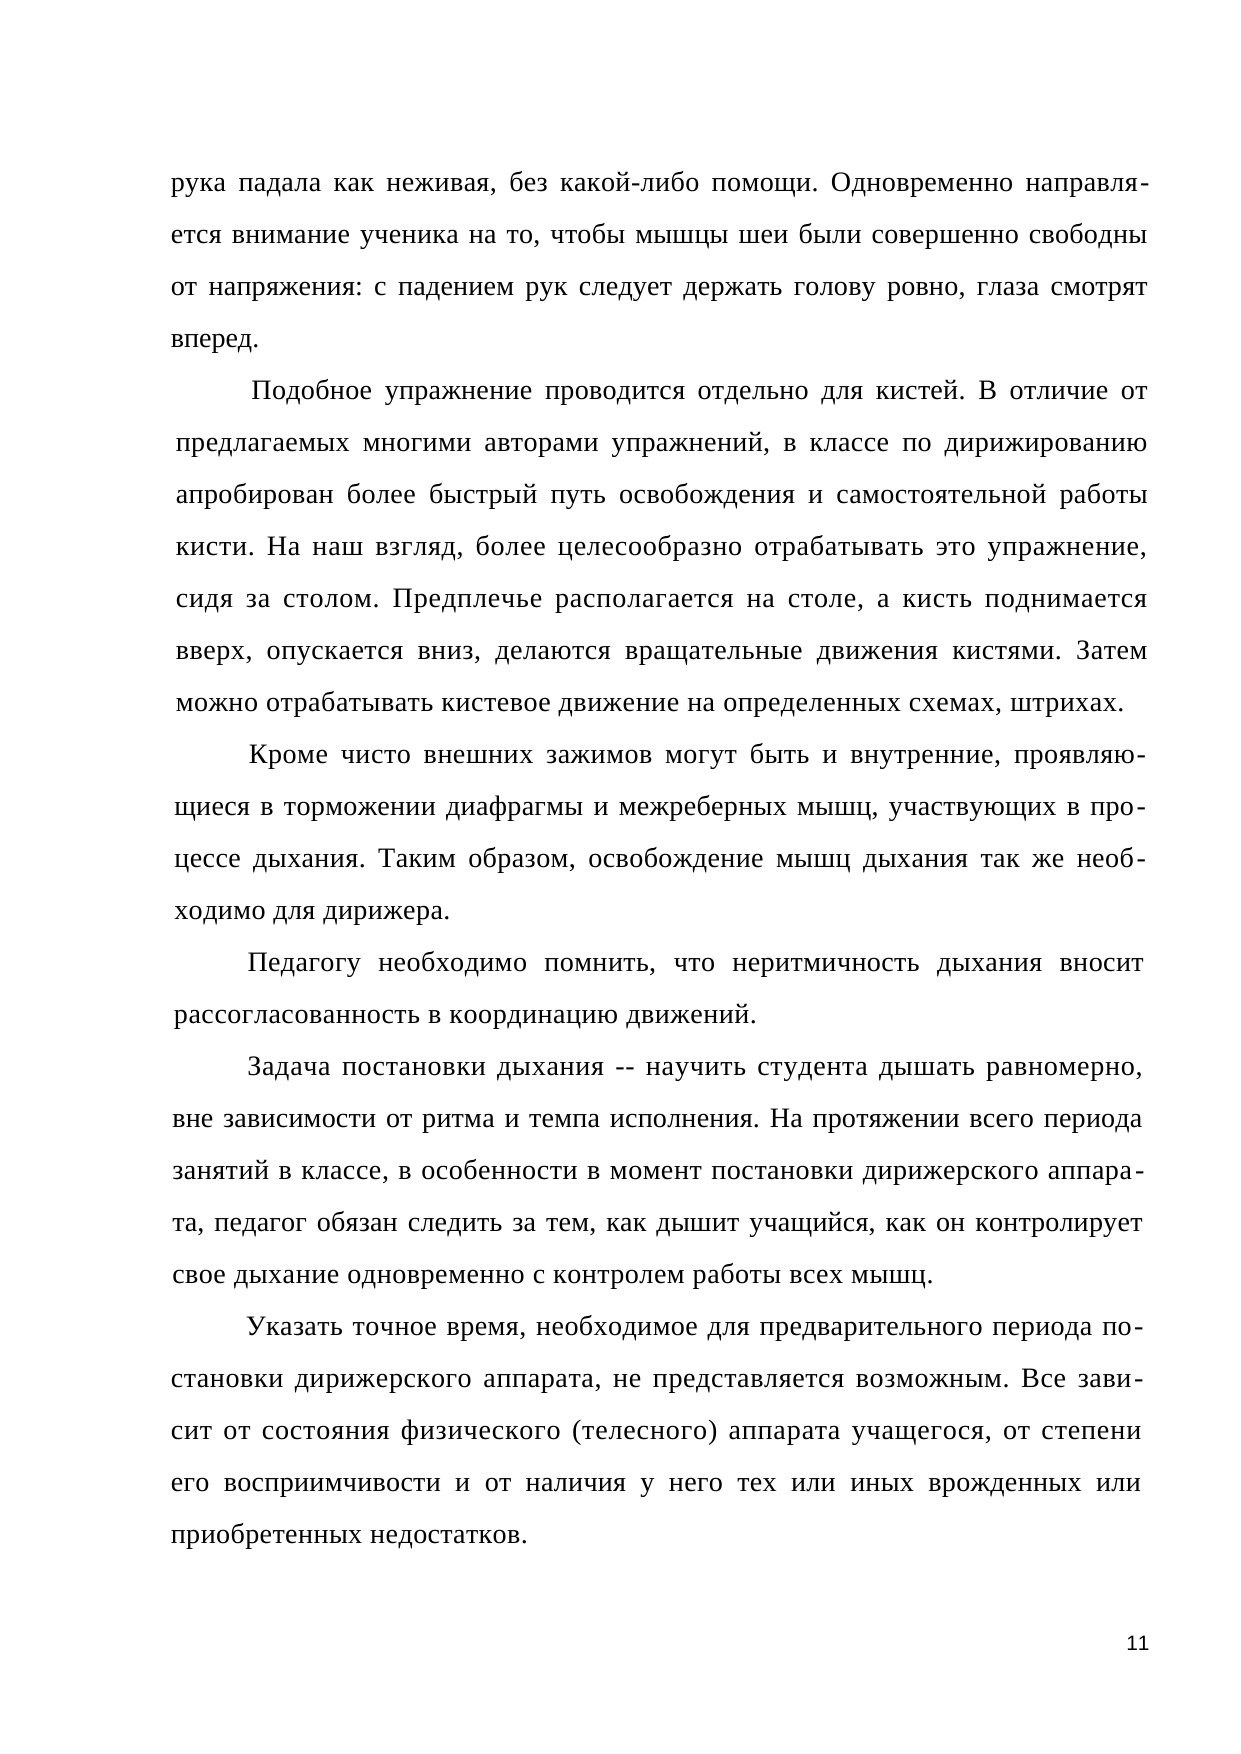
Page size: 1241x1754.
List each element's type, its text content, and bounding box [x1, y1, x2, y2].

text Педагогу необходимо помнить, что неритмичность дыхания вносит рассогласованность в координацию движений. [174, 930, 1145, 1034]
text Кроме чисто внешних зажимов могут быть и внутренние, проявляющиеся в торможении диафрагмы и межреберных мышц, участвующих в процессе дыхания. Таким образом, освобождение мышц дыхания так же необходимо для дирижера. [174, 722, 1146, 930]
text рука падала как неживая, без какой-либо помощи. Одновременно направляется внимание ученика на то, чтобы мышцы шеи были совершенно свободны от напряжения: с падением рук следует держать голову ровно, глаза смотрят вперед. [171, 150, 1149, 358]
text Подобное упражнение проводится отдельно для кистей. В отличие от предлагаемых многими авторами упражнений, в классе по дирижированию апробирован более быстрый путь освобождения и самостоятельной работы кисти. На наш взгляд, более целесообразно отрабатывать это упражнение, сидя за столом. Предплечье располагается на столе, а кисть поднимается вверх, опускается вниз, делаются вращательные движения кистями. Затем можно отрабатывать кистевое движение на определенных схемах, штрихах. [176, 358, 1149, 722]
text Указать точное время, необходимое для предварительного периода постановки дирижерского аппарата, не представляется возможным. Все зависит от состояния физического (телесного) аппарата учащегося, от степени его восприимчивости и от наличия у него тех или иных врожденных или приобретенных недостатков. [171, 1293, 1143, 1553]
text Задача постановки дыхания -- научить студента дышать равномерно, вне зависимости от ритма и темпа исполнения. На протяжении всего периода занятий в классе, в особенности в момент постановки дирижерского аппарата, педагог обязан следить за тем, как дышит учащийся, как он контролирует свое дыхание одновременно с контролем работы всех мышц. [172, 1034, 1144, 1293]
